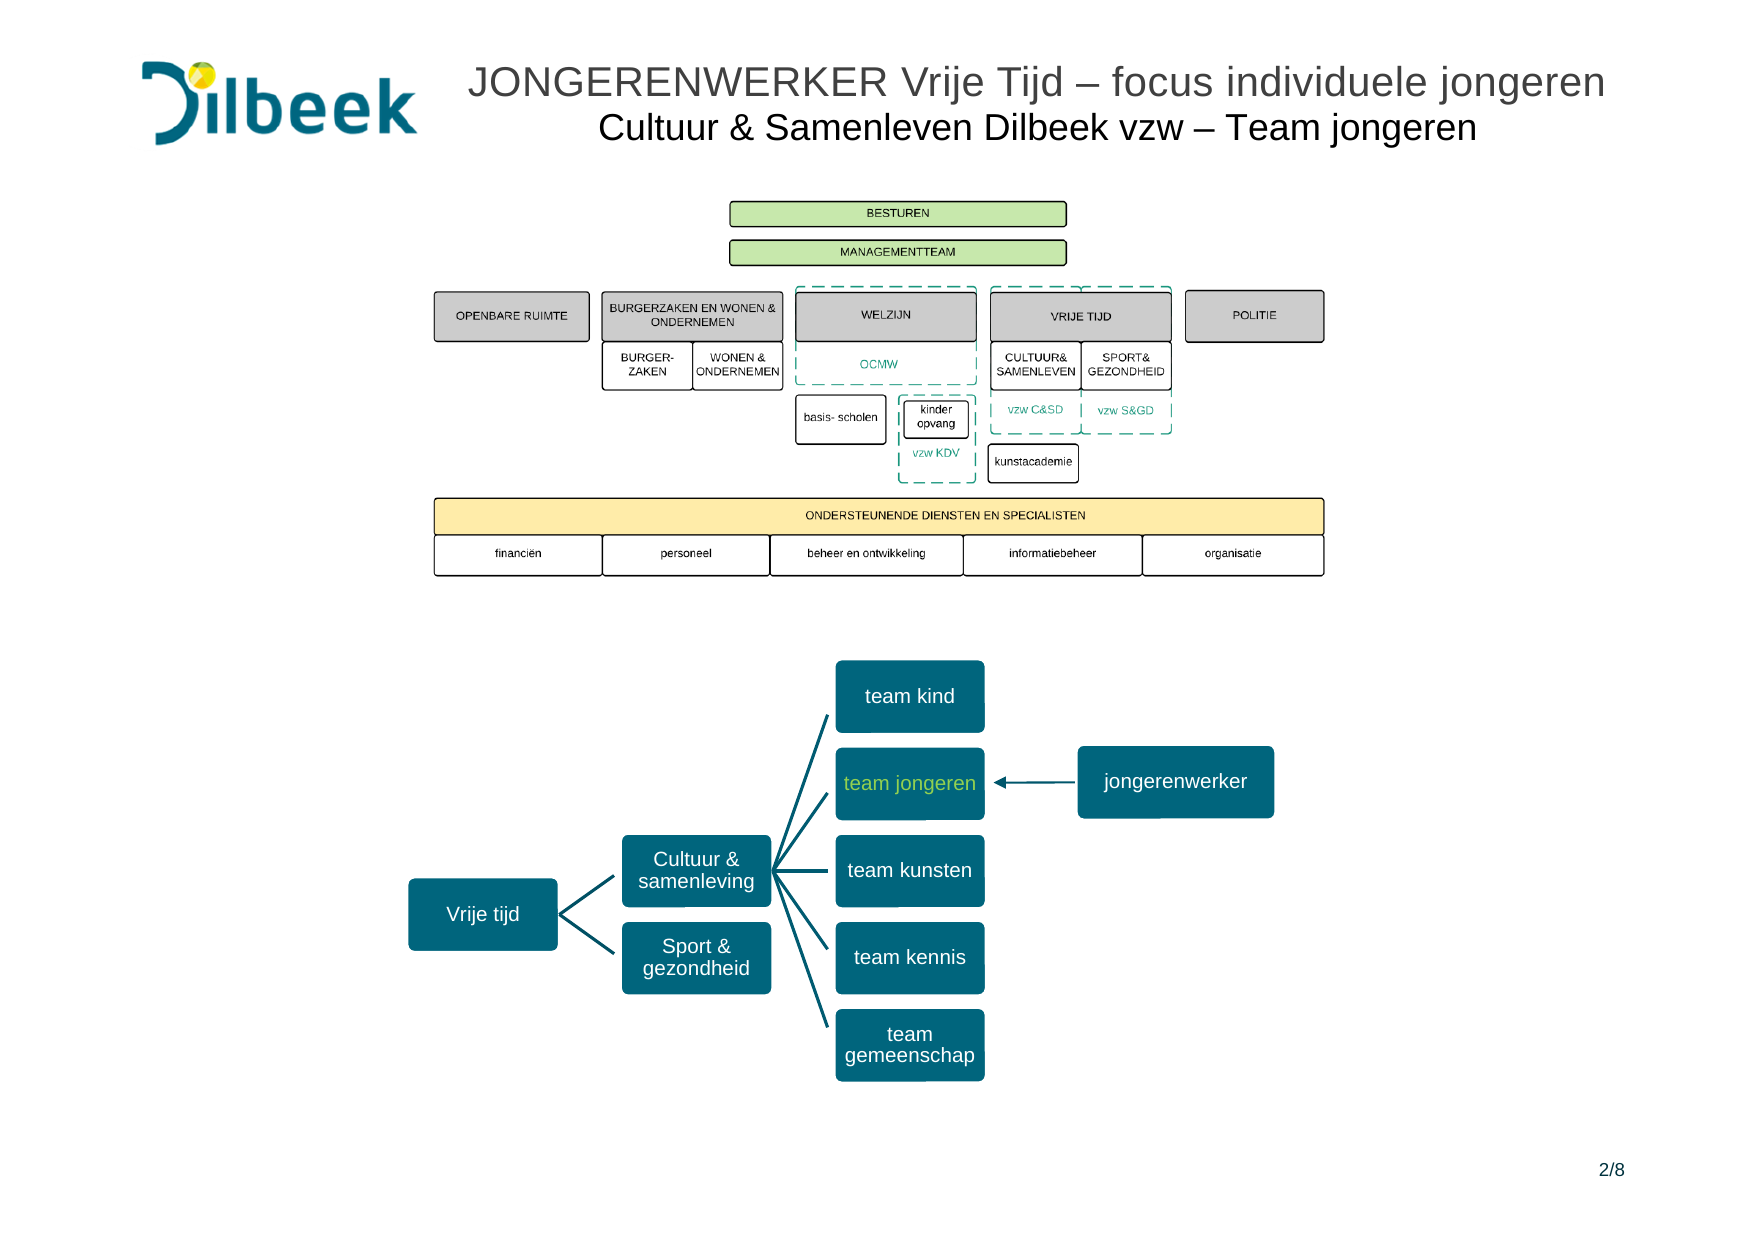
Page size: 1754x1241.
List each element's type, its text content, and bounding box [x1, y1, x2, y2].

picture [410, 192, 1344, 591]
picture [129, 47, 422, 159]
